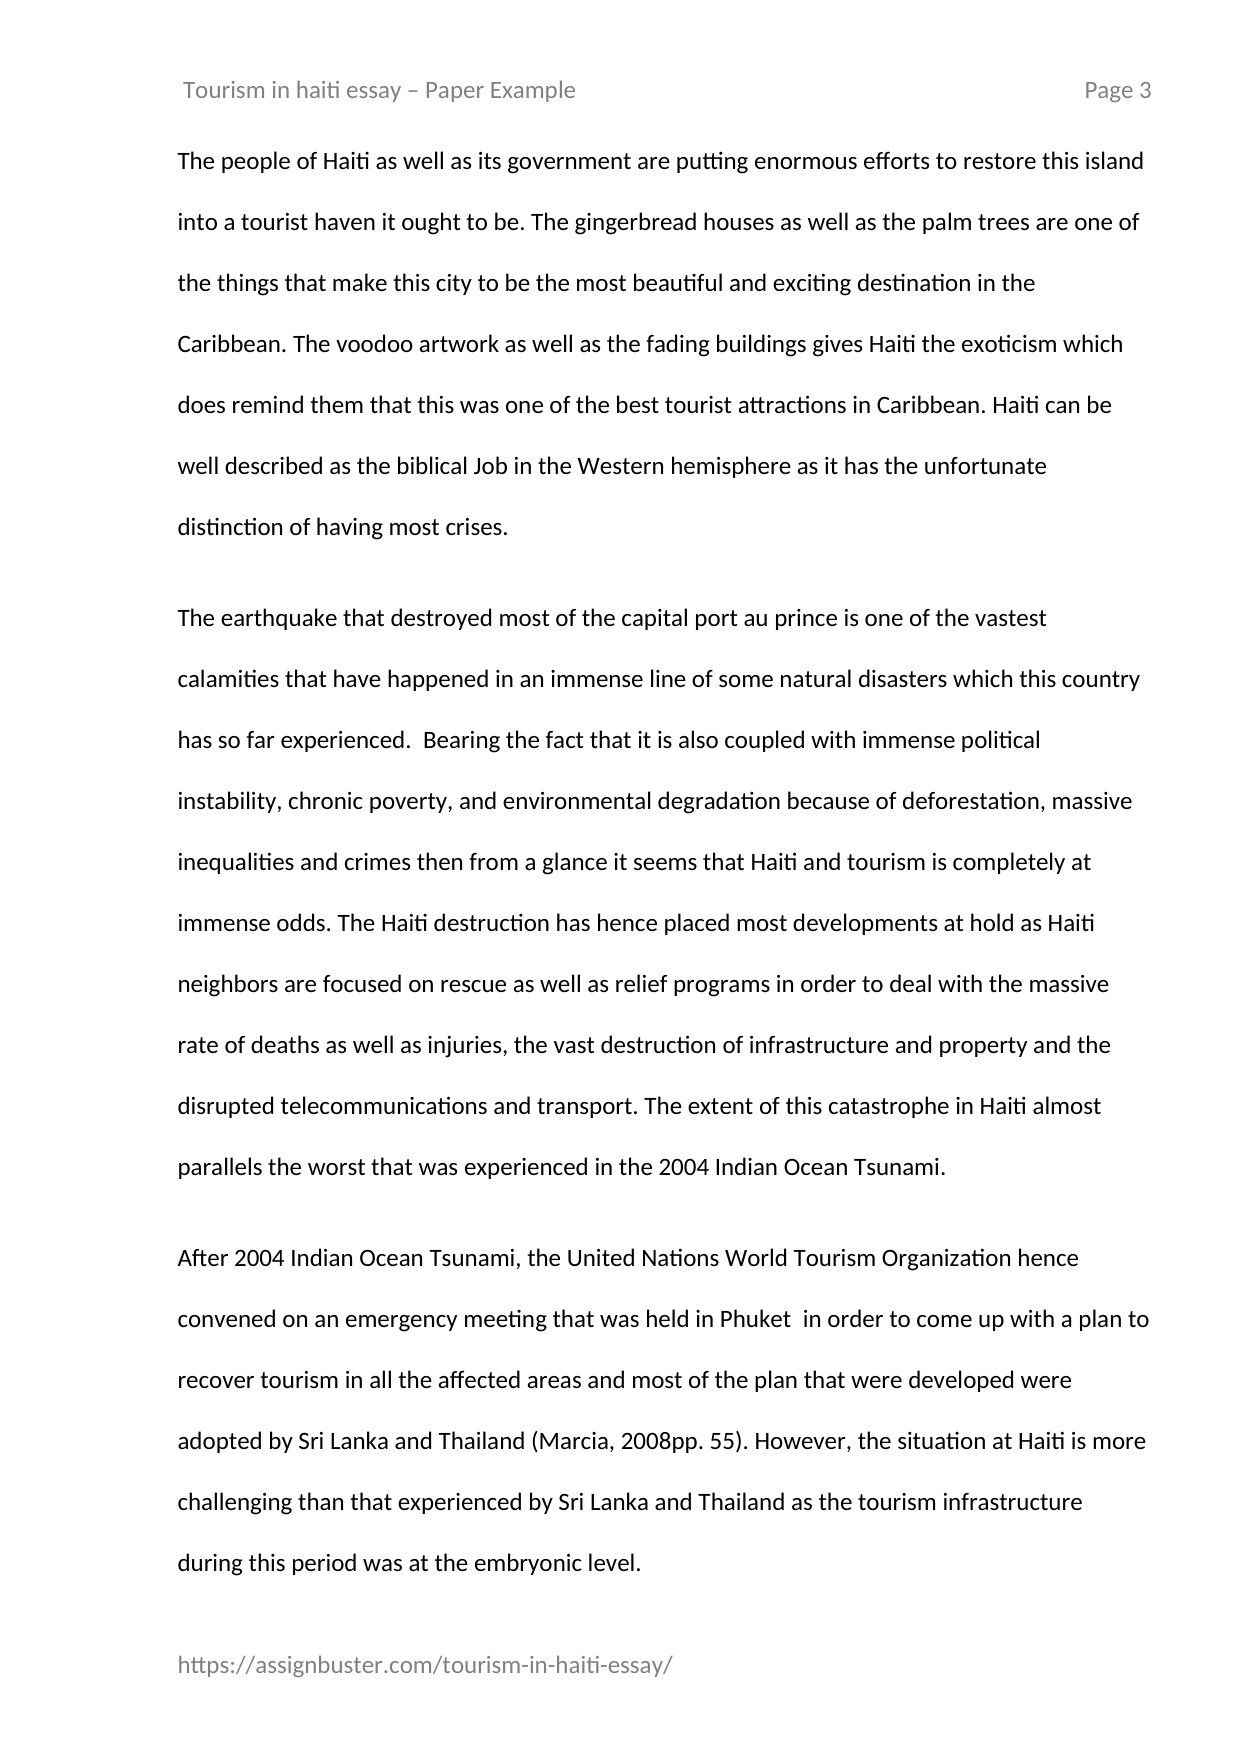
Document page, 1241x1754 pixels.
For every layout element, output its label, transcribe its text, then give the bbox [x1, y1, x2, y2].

text After 2004 Indian Ocean Tsunami, the United Nations World Tourism Organization hence convened on an emergency meeting that was held in Phuket in order to come up with a plan to recover tourism in all the affected areas and most of the plan that were developed were adopted by Sri Lanka and Thailand (Marcia, 2008pp. 55). However, the situation at Haiti is more challenging than that experienced by Sri Lanka and Thailand as the tourism infrastructure during this period was at the embryonic level. [177, 1242, 1152, 1577]
text The people of Haiti as well as its government are putting enormous efforts to restore this island into a tourist haven it ought to be. The gingerbread houses as well as the palm trees are one of the things that make this city to be the most beautiful and exciting destination in the Caribbean. The voodoo artwork as well as the fading buildings gives Haiti the exoticism which does remind them that this was one of the best tourist attractions in Caribbean. Haiti can be well described as the biblical Job in the Western hemisphere as it has the unfortunate distinction of having most crises. [177, 145, 1152, 542]
text The earthquake that destroyed most of the capital port au prince is one of the vastest calamities that have happened in an immense line of some natural disasters which this country has so far experienced. Bearing the fact that it is also coupled with immense political instability, chronic poverty, and environmental degradation because of deforestation, massive inequalities and crimes then from a glance it seems that Haiti and tourism is completely at immense odds. The Haiti destruction has hence placed most developments at hold as Haiti neighbors are focused on rescue as well as relief programs in order to deal with the massive rate of deaths as well as injuries, the vast destruction of infrastructure and property and the disrupted telecommunications and transport. The extent of this catastrophe in Haiti almost parallels the worst that was experienced in the 2004 Indian Ocean Tsunami. [177, 602, 1152, 1182]
